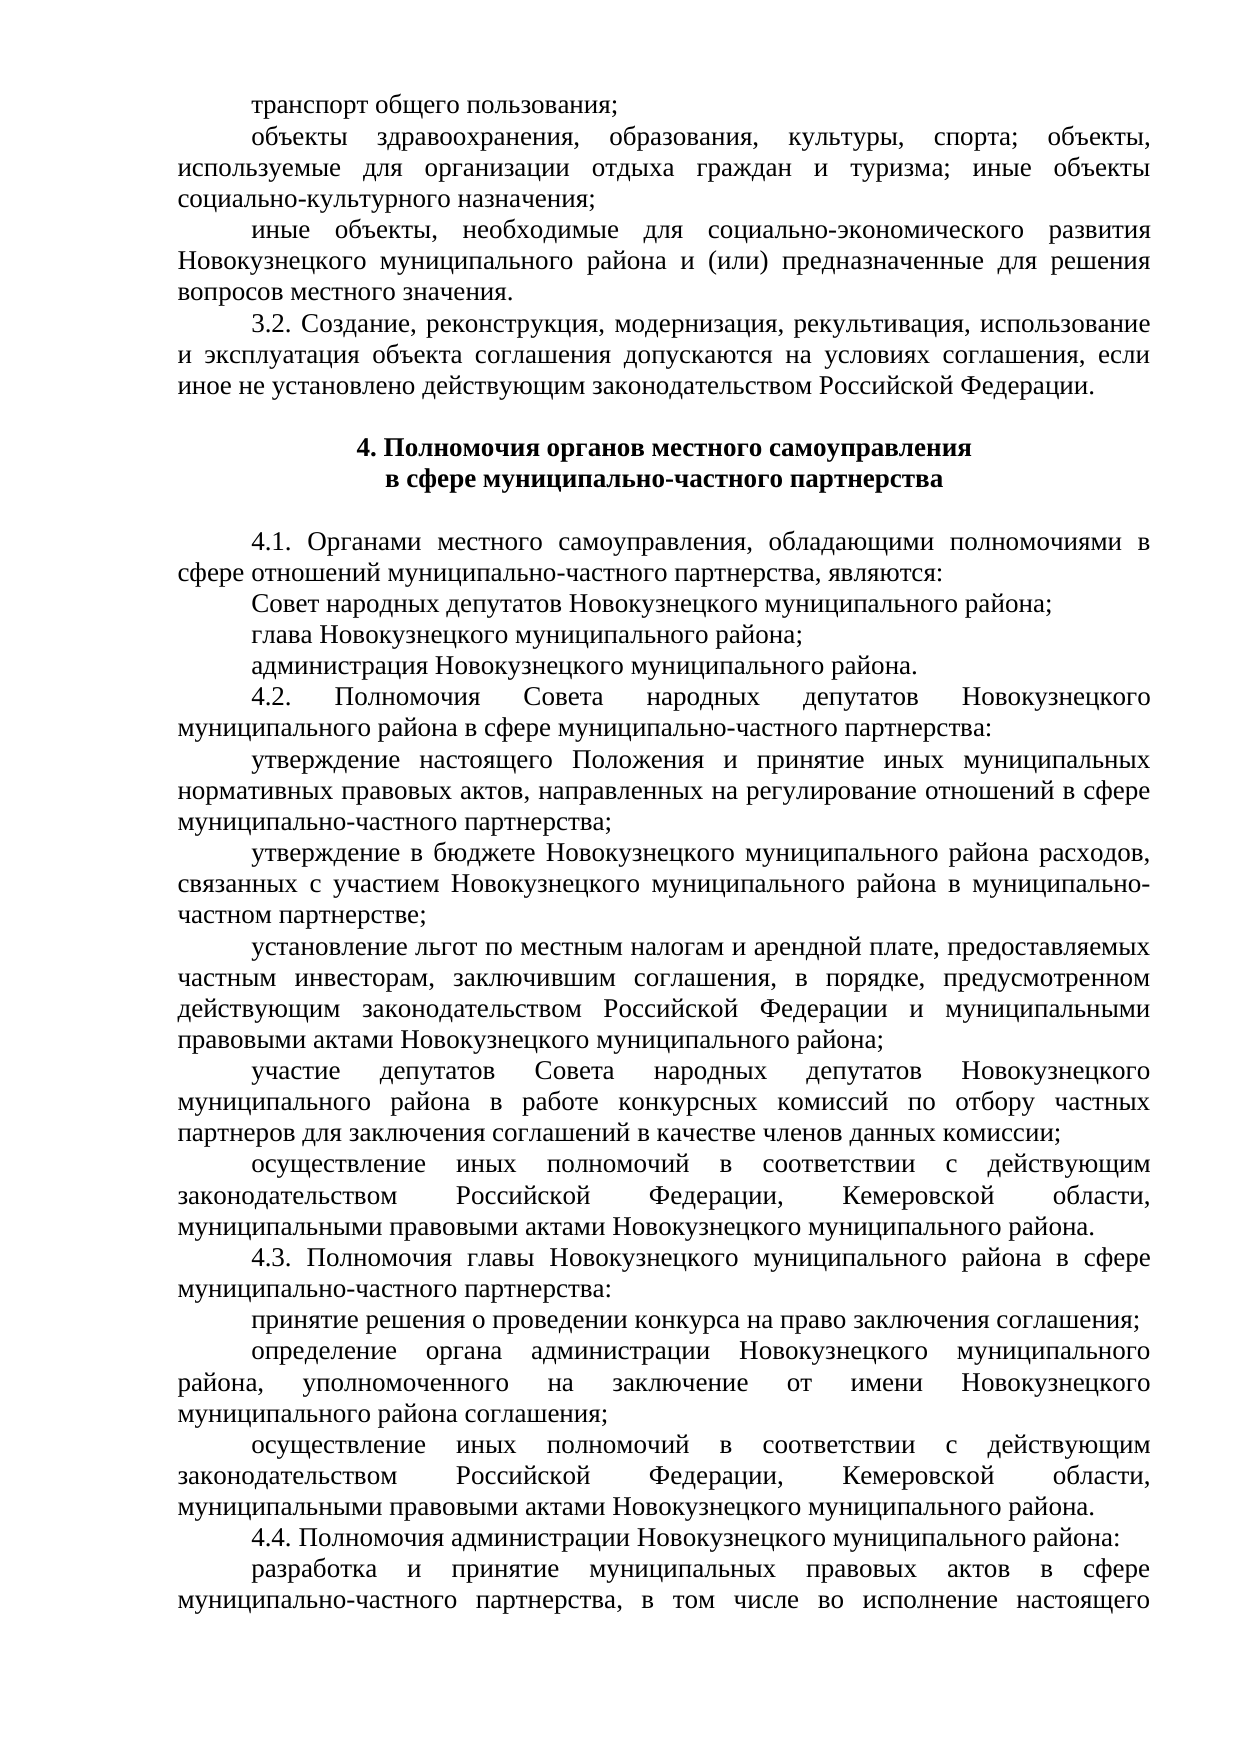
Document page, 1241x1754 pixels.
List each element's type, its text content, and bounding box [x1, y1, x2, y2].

text 4.1. Органами местного самоуправления, обладающими полномочиями в сфере отношений муниципально-частного партнерства, являются: [177, 525, 1152, 587]
text администрация Новокузнецкого муниципального района. [177, 649, 1152, 680]
text утверждение в бюджете Новокузнецкого муниципального района расходов, связанных с участием Новокузнецкого муниципального района в муниципально-частном партнерстве; [177, 836, 1152, 929]
text 4.3. Полномочия главы Новокузнецкого муниципального района в сфере муниципально-частного партнерства: [177, 1241, 1152, 1303]
text иные объекты, необходимые для социально-экономического развития Новокузнецкого муниципального района и (или) предназначенные для решения вопросов местного значения. [177, 213, 1152, 307]
text Совет народных депутатов Новокузнецкого муниципального района; [177, 587, 1152, 618]
text 4.2. Полномочия Совета народных депутатов Новокузнецкого муниципального района в сфере муниципально-частного партнерства: [177, 680, 1152, 743]
text установление льгот по местным налогам и арендной плате, предоставляемых частным инвесторам, заключившим соглашения, в порядке, предусмотренном действующим законодательством Российской Федерации и муниципальными правовыми актами Новокузнецкого муниципального района; [177, 929, 1152, 1054]
text 4. Полномочия органов местного самоуправления [177, 431, 1152, 462]
text объекты здравоохранения, образования, культуры, спорта; объекты, используемые для организации отдыха граждан и туризма; иные объекты социально-культурного назначения; [177, 120, 1152, 213]
text глава Новокузнецкого муниципального района; [177, 618, 1152, 649]
text 3.2. Создание, реконструкция, модернизация, рекультивация, использование и эксплуатация объекта соглашения допускаются на условиях соглашения, если иное не установлено действующим законодательством Российской Федерации. [177, 307, 1152, 400]
text определение органа администрации Новокузнецкого муниципального района, уполномоченного на заключение от имени Новокузнецкого муниципального района соглашения; [177, 1334, 1152, 1428]
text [177, 1552, 1152, 1615]
text участие депутатов Совета народных депутатов Новокузнецкого муниципального района в работе конкурсных комиссий по отбору частных партнеров для заключения соглашений в качестве членов данных комиссии; [177, 1054, 1152, 1148]
text в сфере муниципально-частного партнерства [177, 462, 1152, 493]
text транспорт общего пользования; [177, 89, 1152, 120]
text 4.4. Полномочия администрации Новокузнецкого муниципального района: [177, 1521, 1152, 1552]
text принятие решения о проведении конкурса на право заключения соглашения; [177, 1303, 1152, 1334]
text утверждение настоящего Положения и принятие иных муниципальных нормативных правовых актов, направленных на регулирование отношений в сфере муниципально-частного партнерства; [177, 743, 1152, 836]
